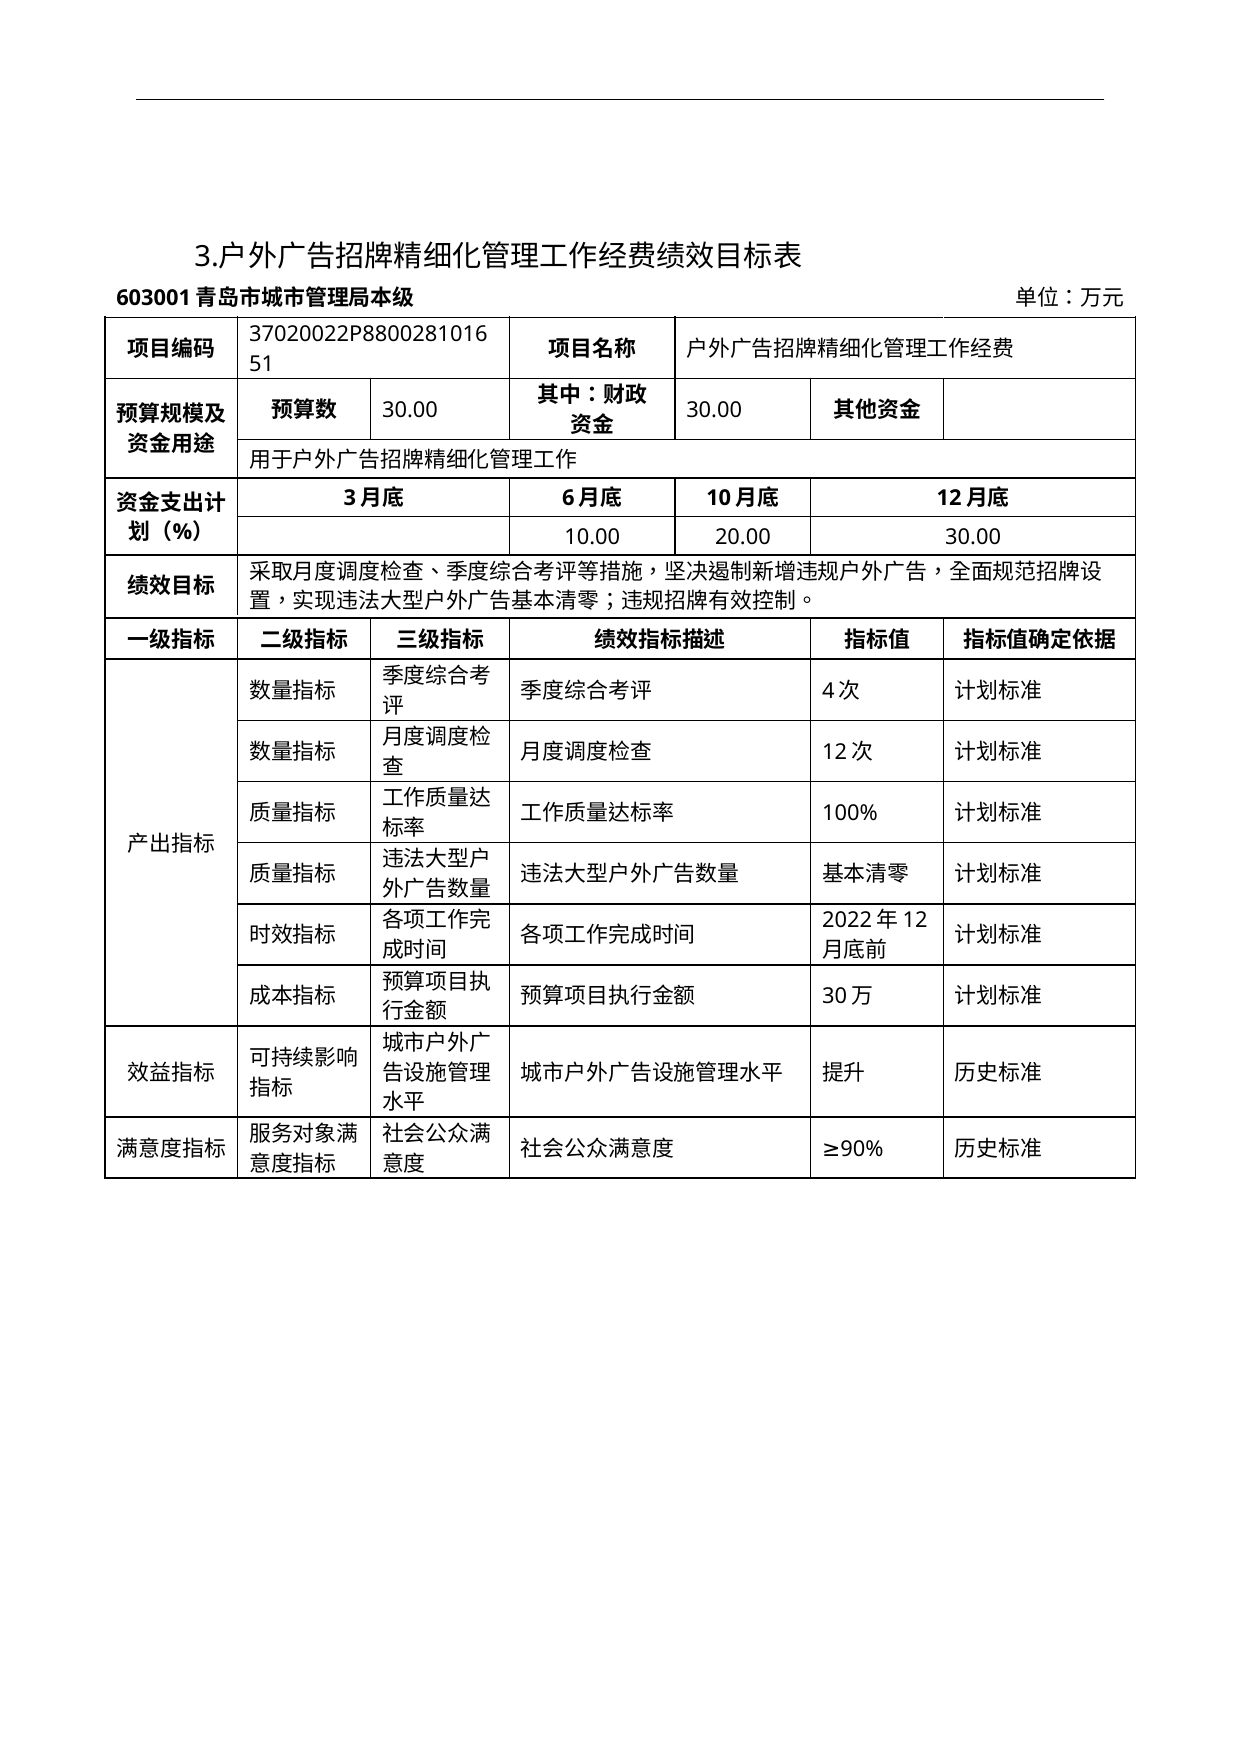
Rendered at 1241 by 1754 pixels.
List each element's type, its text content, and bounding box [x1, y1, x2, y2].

table_cell 季度综合考评 [510, 660, 810, 719]
table_header 三级指标 [371, 619, 509, 658]
table_cell 时效指标 [238, 905, 370, 964]
table_cell 6月底 [510, 479, 674, 516]
table_cell 计划标准 [944, 843, 1135, 903]
table_cell 项目编码 [106, 318, 237, 378]
table_cell 月度调度检查 [371, 721, 509, 781]
table_cell 计划标准 [944, 721, 1135, 781]
table_cell 工作质量达标率 [510, 782, 810, 842]
table_cell 30.00 [811, 517, 1135, 554]
table_cell 基本清零 [811, 843, 943, 903]
table_cell 4次 [811, 660, 943, 719]
table_cell 质量指标 [238, 782, 370, 842]
table_cell 计划标准 [944, 905, 1135, 964]
table_cell 其他资金 [811, 379, 943, 439]
table_cell 历史标准 [944, 1027, 1135, 1116]
table_cell 30.00 [371, 379, 509, 439]
table_header 指标值确定依据 [944, 619, 1135, 658]
table_header 一级指标 [106, 619, 237, 658]
table_cell 社会公众满意度 [371, 1118, 509, 1177]
table_cell 预算项目执行金额 [371, 966, 509, 1025]
table_cell [238, 517, 509, 554]
table_cell 37020022P880028101651 [238, 318, 509, 378]
table_cell 历史标准 [944, 1118, 1135, 1177]
table_cell 数量指标 [238, 660, 370, 719]
table_cell 10月底 [676, 479, 810, 516]
table_cell 提升 [811, 1027, 943, 1116]
table_cell 12月底 [811, 479, 1135, 516]
table_cell 计划标准 [944, 660, 1135, 719]
table_cell 30万 [811, 966, 943, 1025]
table_header 二级指标 [238, 619, 370, 658]
table_cell 30.00 [676, 379, 810, 439]
table_cell 项目名称 [510, 318, 674, 378]
table_cell 工作质量达标率 [371, 782, 509, 842]
table_cell 其中：财政 资金 [510, 379, 674, 439]
table_header 指标值 [811, 619, 943, 658]
table_cell 绩效目标 [106, 556, 237, 615]
table_cell 城市户外广告设施管理水平 [371, 1027, 509, 1116]
table_cell 3月底 [238, 479, 509, 516]
table_cell 采取月度调度检查、季度综合考评等措施，坚决遏制新增违规户外广告，全面规范招牌设置，实现违法大型户外广告基本清零；违规招牌有效控制。 [238, 556, 1135, 615]
table_cell 月度调度检查 [510, 721, 810, 781]
table_cell 2022年12月底前 [811, 905, 943, 964]
table_cell 违法大型户外广告数量 [510, 843, 810, 903]
table_cell 成本指标 [238, 966, 370, 1025]
table_cell 资金支出计划（%） [106, 479, 237, 554]
table_header 绩效指标描述 [510, 619, 810, 658]
table_cell 12次 [811, 721, 943, 781]
table_cell 服务对象满意度指标 [238, 1118, 370, 1177]
table_cell 产出指标 [106, 660, 237, 1025]
table_cell 可持续影响指标 [238, 1027, 370, 1116]
table_cell 预算项目执行金额 [510, 966, 810, 1025]
table_cell 各项工作完成时间 [371, 905, 509, 964]
table_cell 各项工作完成时间 [510, 905, 810, 964]
table_cell 社会公众满意度 [510, 1118, 810, 1177]
table_header 单位：万元 [944, 277, 1135, 316]
table_cell 效益指标 [106, 1027, 237, 1116]
table_cell 城市户外广告设施管理水平 [510, 1027, 810, 1116]
table_cell 违法大型户外广告数量 [371, 843, 509, 903]
table_cell [944, 379, 1135, 439]
table_cell 用于户外广告招牌精细化管理工作 [238, 440, 1135, 477]
table_cell 预算数 [238, 379, 370, 439]
table_cell 户外广告招牌精细化管理工作经费 [676, 318, 1135, 378]
table_cell 计划标准 [944, 966, 1135, 1025]
text 3.户外广告招牌精细化管理工作经费绩效目标表 [136, 235, 1104, 275]
table_cell 数量指标 [238, 721, 370, 781]
table_cell 质量指标 [238, 843, 370, 903]
table_cell 100% [811, 782, 943, 842]
table_cell 20.00 [676, 517, 810, 554]
table_cell 预算规模及资金用途 [106, 379, 237, 477]
table_cell 满意度指标 [106, 1118, 237, 1177]
table_header 603001青岛市城市管理局本级 [106, 277, 943, 316]
table_cell 10.00 [510, 517, 674, 554]
table_cell ≥90% [811, 1118, 943, 1177]
table_cell 计划标准 [944, 782, 1135, 842]
table_cell 季度综合考评 [371, 660, 509, 719]
